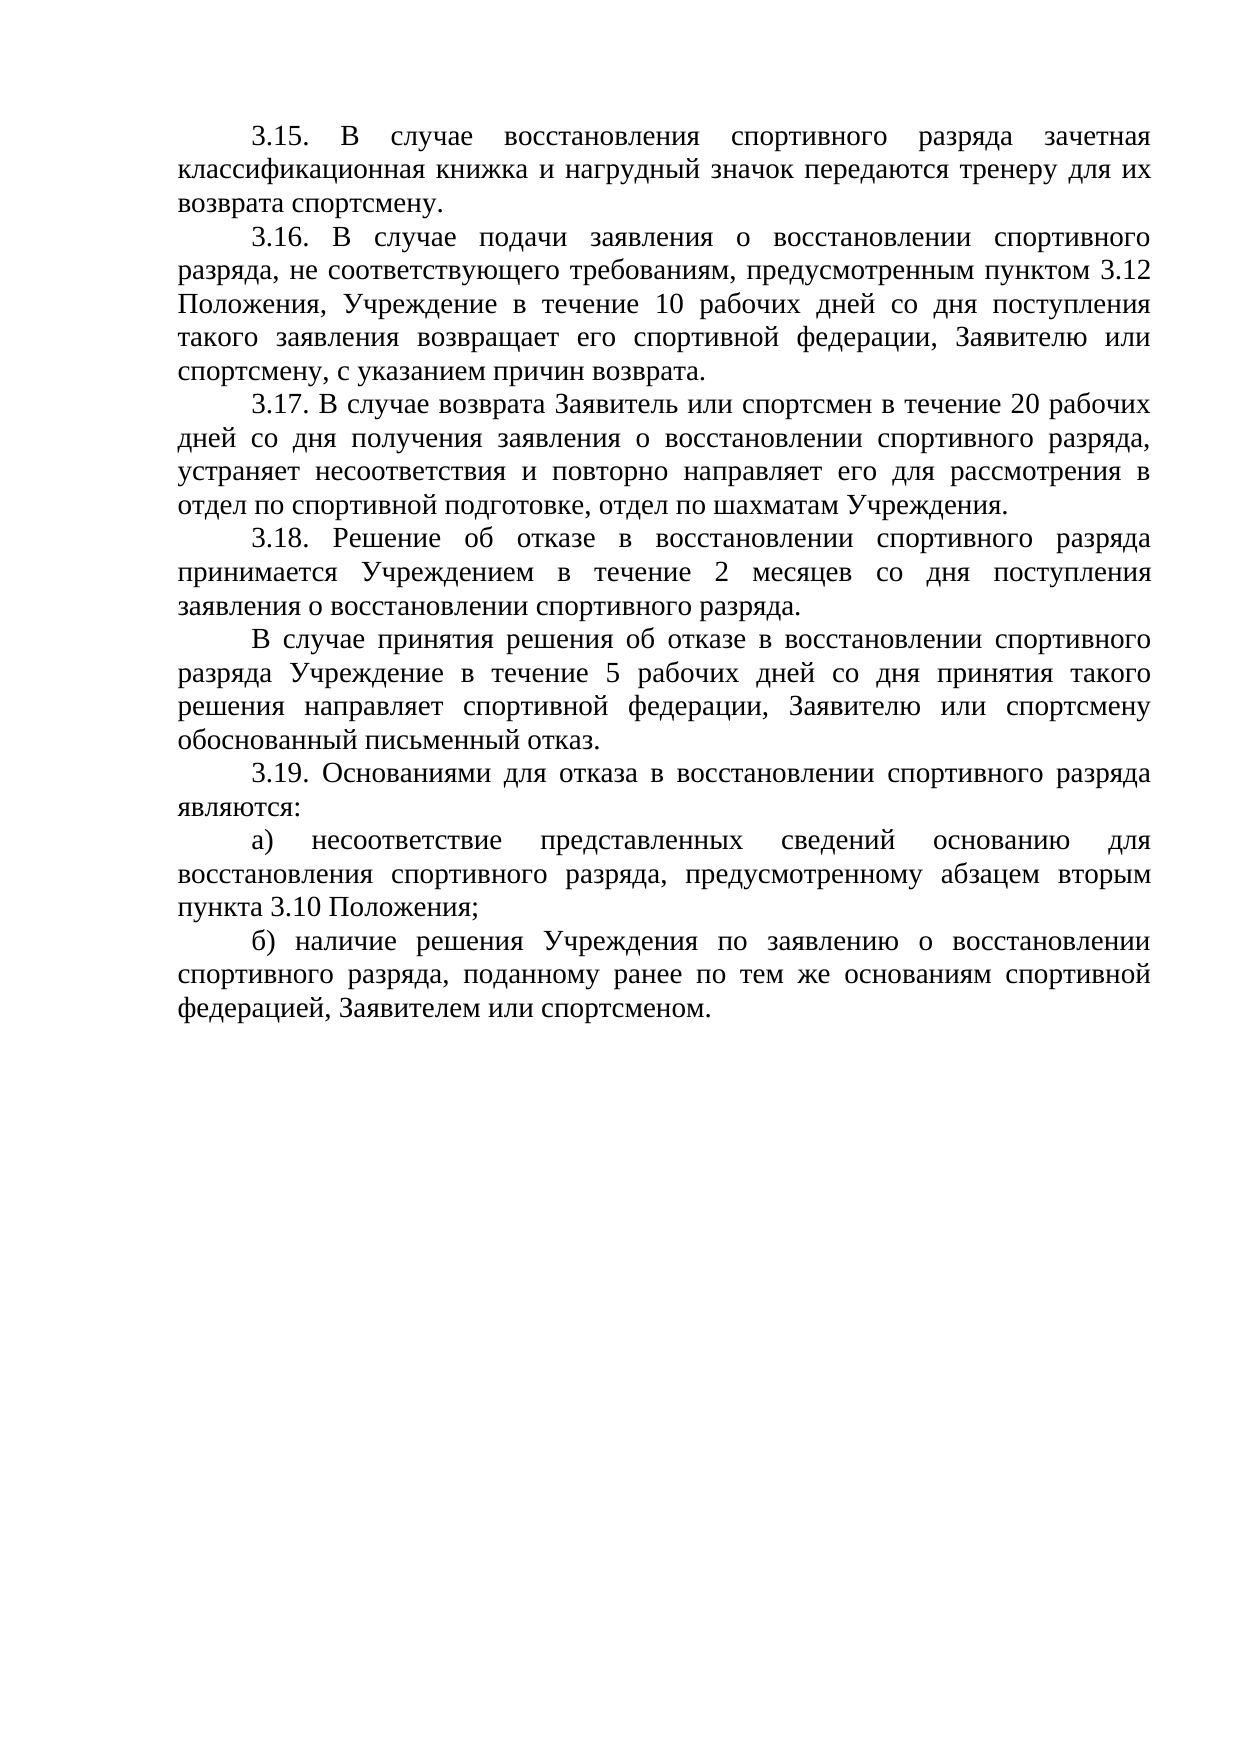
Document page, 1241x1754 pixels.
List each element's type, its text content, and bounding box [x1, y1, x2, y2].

text 3.16. В случае подачи заявления о восстановлении спортивного разряда, не соответствующего требованиям, предусмотренным пунктом 3.12 Положения, Учреждение в течение 10 рабочих дней со дня поступления такого заявления возвращает его спортивной федерации, Заявителю или спортсмену, с указанием причин возврата. [177, 219, 1152, 386]
text а) несоответствие представленных сведений основанию для восстановления спортивного разряда, предусмотренному абзацем вторым пункта 3.10 Положения; [177, 822, 1152, 923]
text В случае принятия решения об отказе в восстановлении спортивного разряда Учреждение в течение 5 рабочих дней со дня принятия такого решения направляет спортивной федерации, Заявителю или спортсмену обоснованный письменный отказ. [177, 621, 1152, 755]
text 3.15. В случае восстановления спортивного разряда зачетная классификационная книжка и нагрудный значок передаются тренеру для их возврата спортсмену. [177, 118, 1152, 219]
text 3.18. Решение об отказе в восстановлении спортивного разряда принимается Учреждением в течение 2 месяцев со дня поступления заявления о восстановлении спортивного разряда. [177, 521, 1152, 621]
text 3.17. В случае возврата Заявитель или спортсмен в течение 20 рабочих дней со дня получения заявления о восстановлении спортивного разряда, устраняет несоответствия и повторно направляет его для рассмотрения в отдел по спортивной подготовке, отдел по шахматам Учреждения. [177, 386, 1152, 521]
text 3.19. Основаниями для отказа в восстановлении спортивного разряда являются: [177, 755, 1152, 822]
text б) наличие решения Учреждения по заявлению о восстановлении спортивного разряда, поданному ранее по тем же основаниям спортивной федерацией, Заявителем или спортсменом. [177, 923, 1152, 1024]
